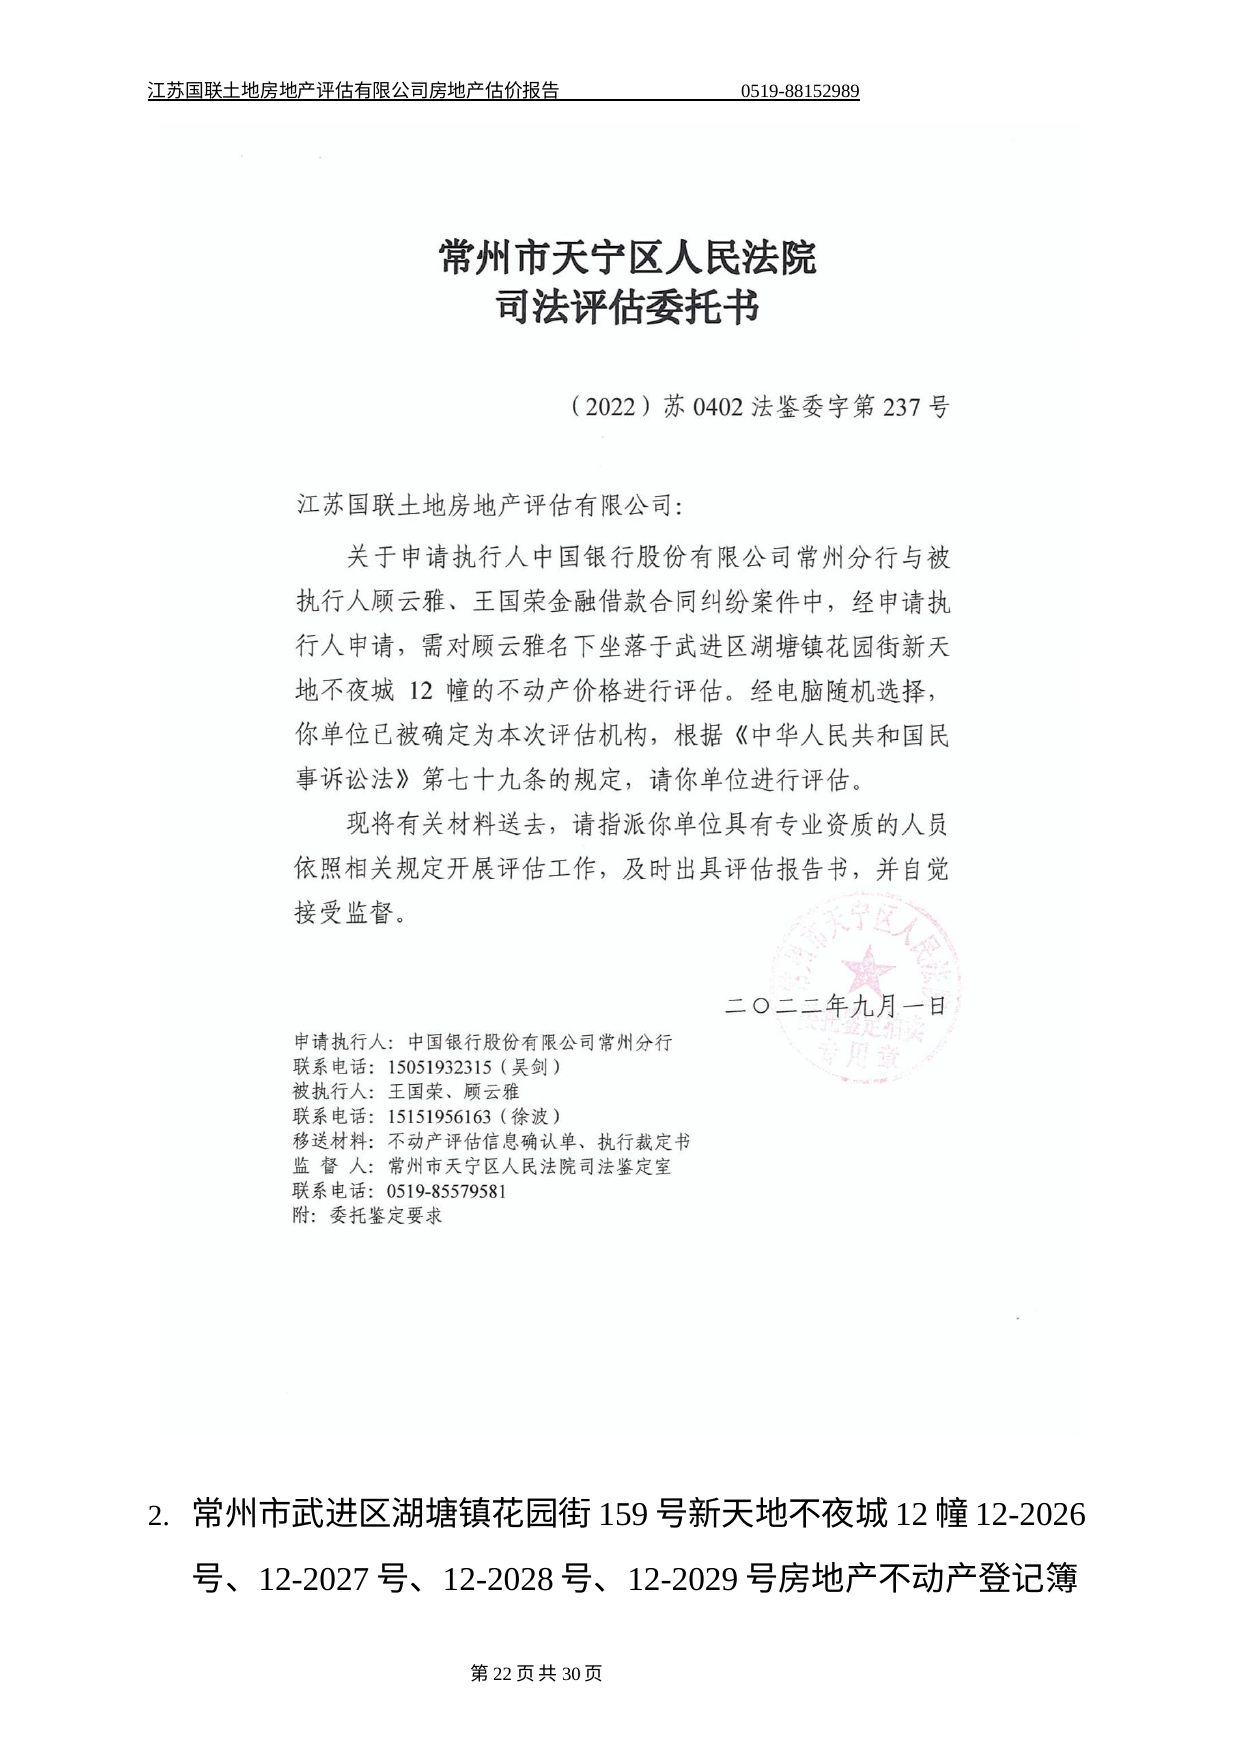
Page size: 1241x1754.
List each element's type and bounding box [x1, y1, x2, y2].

picture [147, 113, 1092, 1446]
list [148, 1478, 1093, 1608]
